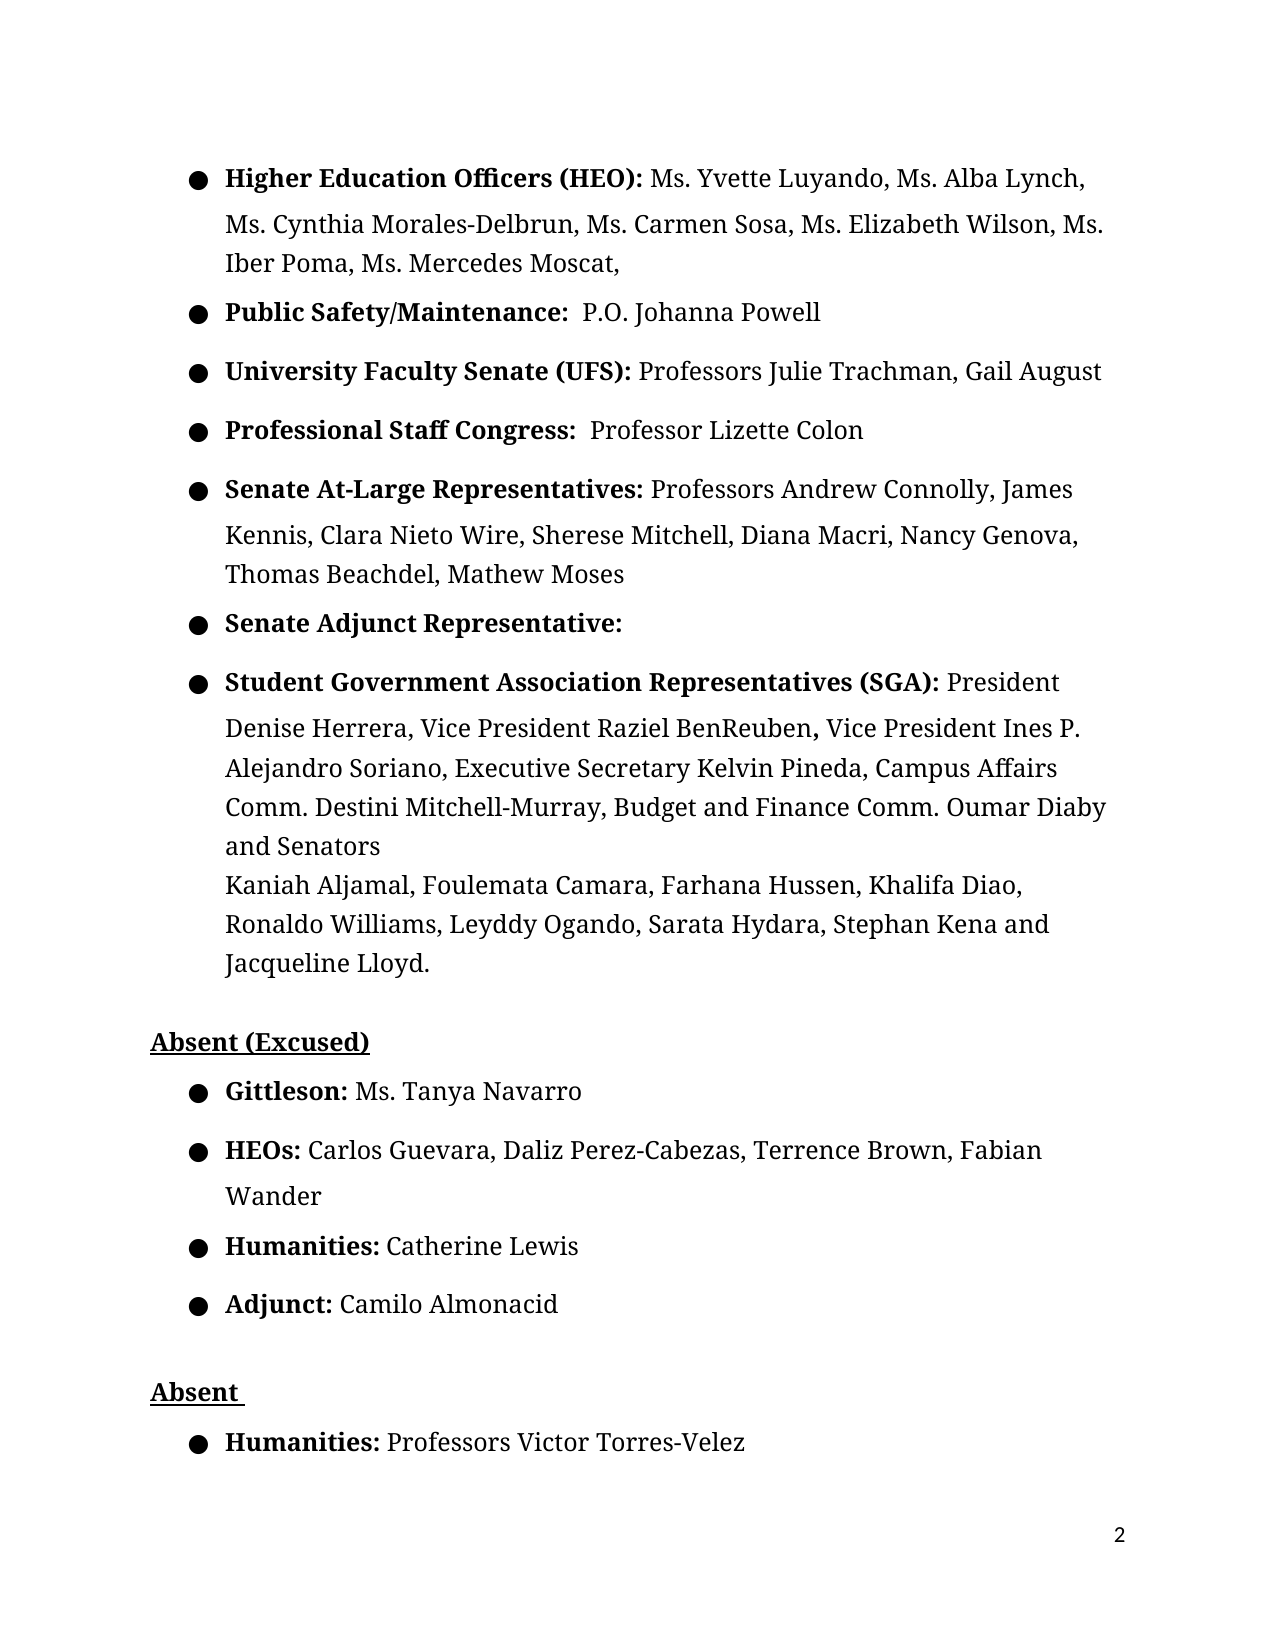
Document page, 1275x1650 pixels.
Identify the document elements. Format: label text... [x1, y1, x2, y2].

list Senate Adjunct Representative: [187, 596, 1125, 647]
list Professional Staff Congress: Professor Lizette Colon [187, 402, 1125, 454]
list Higher Education Officers (HEO): Ms. Yvette Luyando, Ms. Alba Lynch, Ms. Cynthia Morales-Delbrun, Ms. Carmen Sosa, Ms. Elizabeth Wilson, Ms. Iber Poma, Ms. Mercedes Moscat, [187, 150, 1125, 279]
text Absent (Excused) [150, 1024, 1125, 1058]
list Adjunct: Camilo Almonacid [187, 1277, 1125, 1328]
list HEOs: Carlos Guevara, Daliz Perez-Cabezas, Terrence Brown, Fabian Wander [187, 1122, 1125, 1213]
list Gittleson: Ms. Tanya Navarro [187, 1064, 1125, 1115]
list Humanities: Professors Victor Torres-Velez [187, 1414, 1125, 1465]
list Student Government Association Representatives (SGA): President Denise Herrera, Vice President Raziel BenReuben, Vice President Ines P. Alejandro Soriano, Executive Secretary Kelvin Pineda, Campus Affairs Comm. Destini Mitchell-Murray, Budget and Finance Comm. Oumar Diaby and Senators [187, 655, 1125, 863]
list University Faculty Senate (UFS): Professors Julie Trachman, Gail August [187, 343, 1125, 395]
text Absent [150, 1375, 1125, 1409]
list Senate At-Large Representatives: Professors Andrew Connolly, James Kennis, Clara Nieto Wire, Sherese Mitchell, Diana Macri, Nancy Genova, Thomas Beachdel, Mathew Moses [187, 461, 1125, 591]
text Kaniah Aljamal, Foulemata Camara, Farhana Hussen, Khalifa Diao, Ronaldo Williams, Leyddy Ogando, Sarata Hydara, Stephan Kena and Jacqueline Lloyd. [225, 868, 1125, 980]
list Humanities: Catherine Lewis [187, 1218, 1125, 1269]
list Public Safety/Maintenance: P.O. Johanna Powell [187, 285, 1125, 336]
